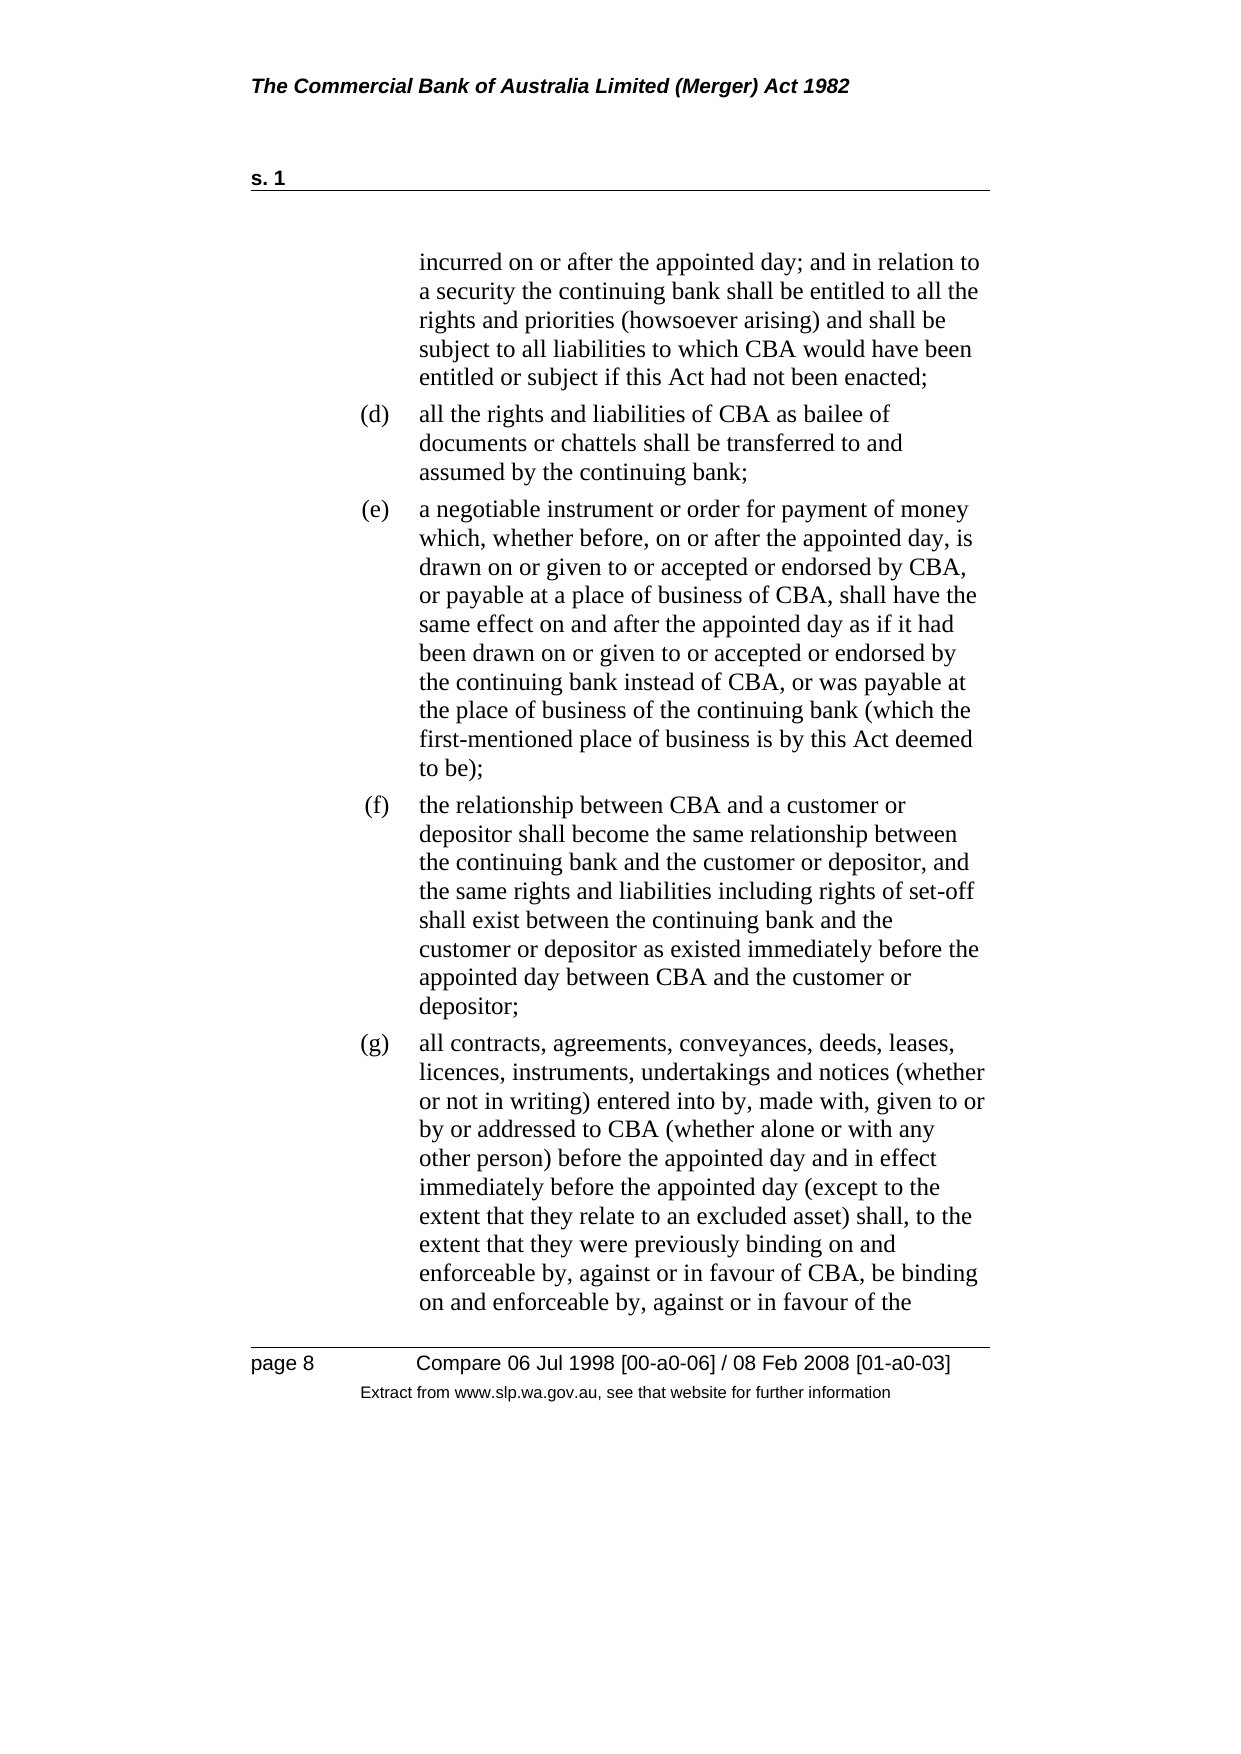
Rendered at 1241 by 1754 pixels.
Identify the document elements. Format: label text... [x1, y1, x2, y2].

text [251, 1028, 990, 1316]
text (f) the relationship between CBA and a customer or depositor shall become the same relationship between the continuing bank and the customer or depositor, and the same rights and liabilities including rights of set-off shall exist between the continuing bank and the customer or depositor as existed immediately before the appointed day between CBA and the customer or depositor; [251, 790, 990, 1020]
text (e) a negotiable instrument or order for payment of money which, whether before, on or after the appointed day, is drawn on or given to or accepted or endorsed by CBA, or payable at a place of business of CBA, shall have the same effect on and after the appointed day as if it had been drawn on or given to or accepted or endorsed by the continuing bank instead of CBA, or was payable at the place of business of the continuing bank (which the first-mentioned place of business is by this Act deemed to be); [251, 494, 990, 782]
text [251, 247, 990, 391]
text (d) all the rights and liabilities of CBA as bailee of documents or chattels shall be transferred to and assumed by the continuing bank; [251, 399, 990, 486]
